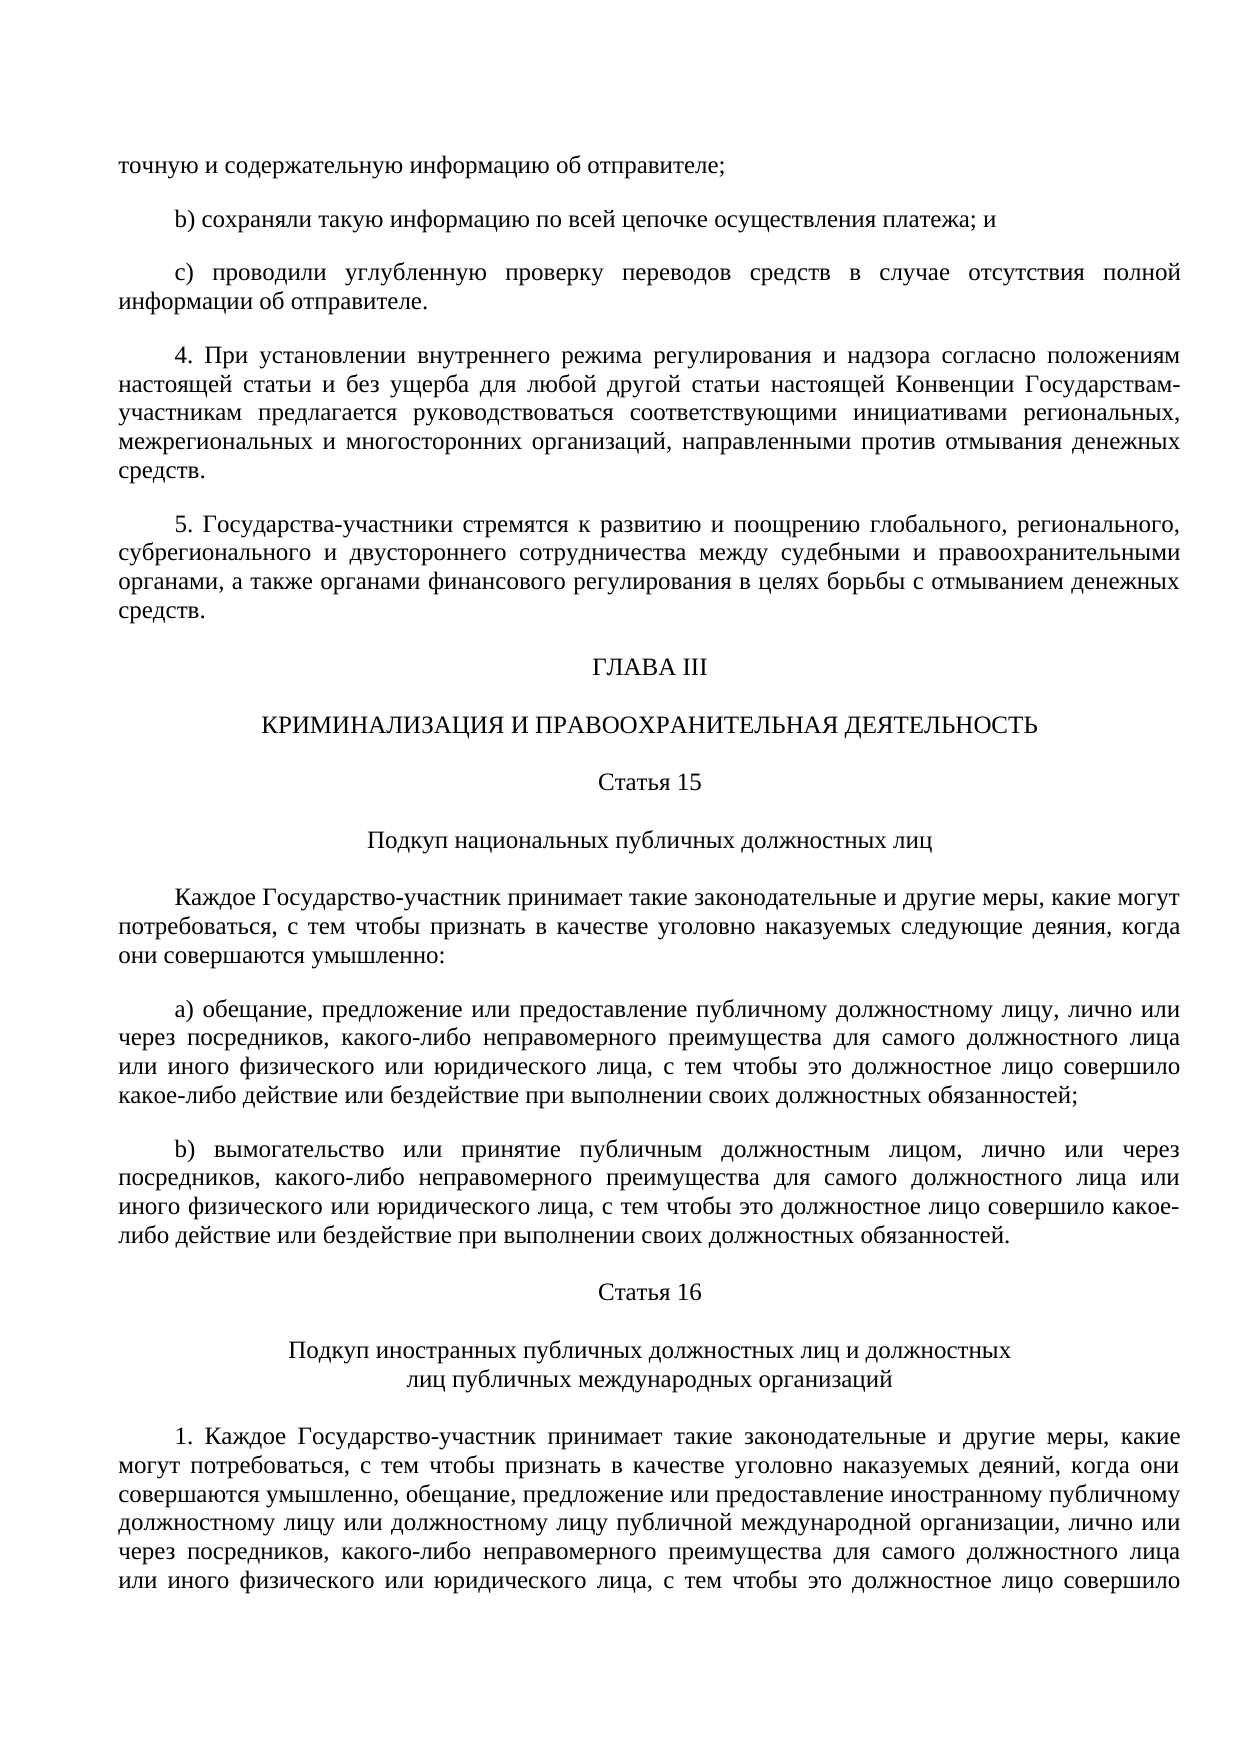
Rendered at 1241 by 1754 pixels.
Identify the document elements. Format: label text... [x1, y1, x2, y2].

text 5. Государства-участники стремятся к развитию и поощрению глобального, регионального, субрегионального и двустороннего сотрудничества между судебными и правоохранительными органами, а также органами финансового регулирования в целях борьбы с отмыванием денежных средств. [118, 509, 1181, 624]
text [118, 1421, 1181, 1594]
text 4. При установлении внутреннего режима регулирования и надзора согласно положениям настоящей статьи и без ущерба для любой другой статьи настоящей Конвенции Государствам-участникам предлагается руководствоваться соответствующими инициативами региональных, межрегиональных и многосторонних организаций, направленными против отмывания денежных средств. [118, 340, 1181, 484]
text Каждое Государство-участник принимает такие законодательные и другие меры, какие могут потребоваться, с тем чтобы признать в качестве уголовно наказуемых следующие деяния, когда они совершаются умышленно: [118, 882, 1181, 969]
text b) сохраняли такую информацию по всей цепочке осуществления платежа; и [118, 204, 1181, 232]
text лиц публичных международных организаций [118, 1364, 1181, 1392]
text a) обещание, предложение или предоставление публичному должностному лицу, лично или через посредников, какого-либо неправомерного преимущества для самого должностного лица или иного физического или юридического лица, с тем чтобы это должностное лицо совершило какое-либо действие или бездействие при выполнении своих должностных обязанностей; [118, 994, 1181, 1109]
text Подкуп национальных публичных должностных лиц [118, 825, 1181, 854]
text Подкуп иностранных публичных должностных лиц и должностных [118, 1335, 1181, 1364]
text КРИМИНАЛИЗАЦИЯ И ПРАВООХРАНИТЕЛЬНАЯ ДЕЯТЕЛЬНОСТЬ [118, 710, 1181, 739]
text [118, 150, 1181, 179]
text Статья 16 [118, 1277, 1181, 1306]
text ГЛАВА III [118, 652, 1181, 681]
text Статья 15 [118, 767, 1181, 796]
text b) вымогательство или принятие публичным должностным лицом, лично или через посредников, какого-либо неправомерного преимущества для самого должностного лица или иного физического или юридического лица, с тем чтобы это должностное лицо совершило какое-либо действие или бездействие при выполнении своих должностных обязанностей. [118, 1134, 1181, 1249]
text c) проводили углубленную проверку переводов средств в случае отсутствия полной информации об отправителе. [118, 257, 1181, 315]
